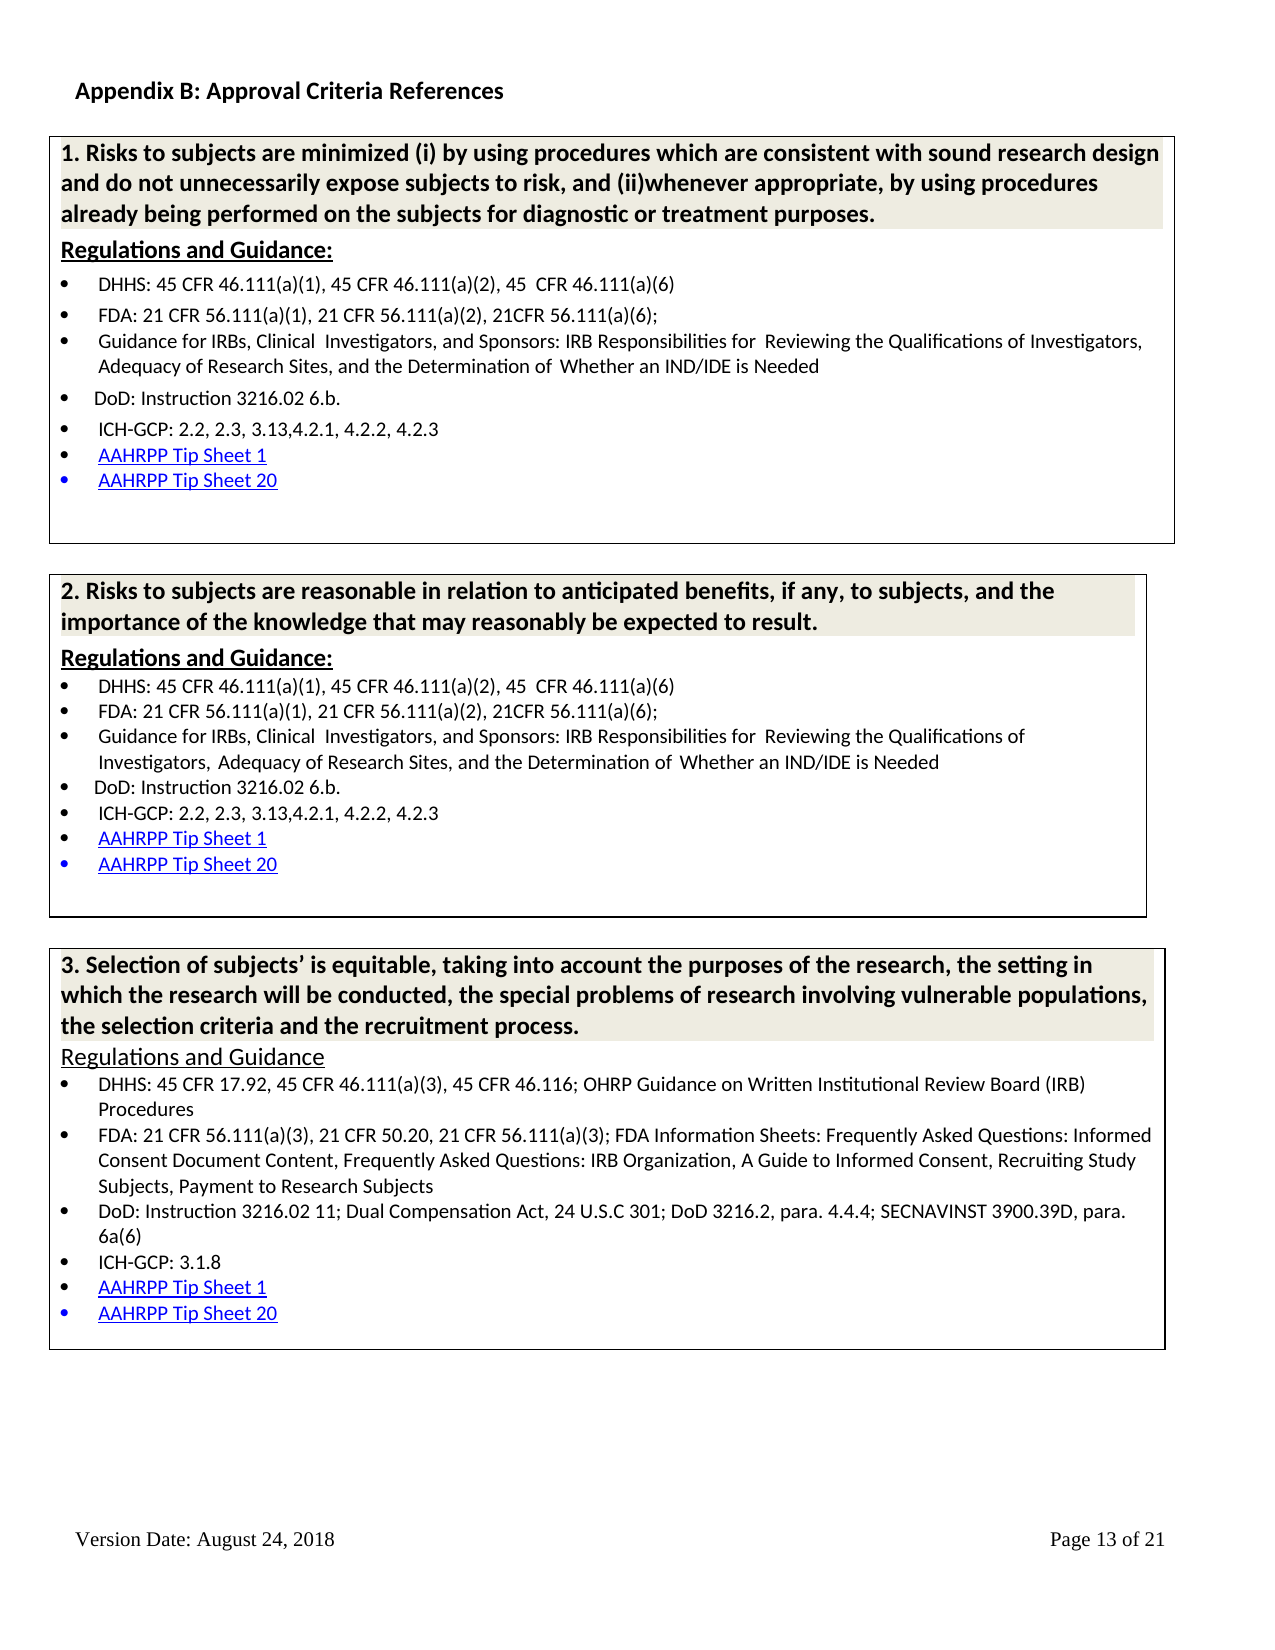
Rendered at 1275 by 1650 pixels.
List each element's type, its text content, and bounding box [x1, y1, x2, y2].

table_header 2. Risks to subjects are reasonable in relation to anticipated benefits, if any, to subjects, and the importance of the knowledge that may reasonably be expected to result. Regulations and Guidance: DHHS: 45 CFR 46.111(a)(1), 45 CFR 46.111(a)(2), 45 CFR 46.111(a)(6) FDA: 21 CFR 56.111(a)(1), 21 CFR 56.111(a)(2), 21CFR 56.111(a)(6); Guidance for IRBs, Clinical Investigators, and Sponsors: IRB Responsibilities for Reviewing the Qualifications of Investigators, Adequacy of Research Sites, and the Determination of Whether an IND/IDE is Needed DoD: Instruction 3216.02 6.b. ICH-GCP: 2.2, 2.3, 3.13,4.2.1, 4.2.2, 4.2.3 AAHRPP Tip Sheet 1 AAHRPP Tip Sheet 20 [50, 575, 1146, 916]
text Appendix B: Approval Criteria References [75, 75, 1200, 106]
table_header 3. Selection of subjects’ is equitable, taking into account the purposes of the research, the setting in which the research will be conducted, the special problems of research involving vulnerable populations, the selection criteria and the recruitment process. Regulations and Guidance DHHS: 45 CFR 17.92, 45 CFR 46.111(a)(3), 45 CFR 46.116; OHRP Guidance on Written Institutional Review Board (IRB) Procedures FDA: 21 CFR 56.111(a)(3), 21 CFR 50.20, 21 CFR 56.111(a)(3); FDA Information Sheets: Frequently Asked Questions: Informed Consent Document Content, Frequently Asked Questions: IRB Organization, A Guide to Informed Consent, Recruiting Study Subjects, Payment to Research Subjects DoD: Instruction 3216.02 11; Dual Compensation Act, 24 U.S.C 301; DoD 3216.2, para. 4.4.4; SECNAVINST 3900.39D, para. 6a(6) ICH-GCP: 3.1.8 AAHRPP Tip Sheet 1 AAHRPP Tip Sheet 20 [50, 949, 1164, 1349]
table_header 1. Risks to subjects are minimized (i) by using procedures which are consistent with sound research design and do not unnecessarily expose subjects to risk, and (ii)whenever appropriate, by using procedures already being performed on the subjects for diagnostic or treatment purposes. Regulations and Guidance: DHHS: 45 CFR 46.111(a)(1), 45 CFR 46.111(a)(2), 45 CFR 46.111(a)(6) FDA: 21 CFR 56.111(a)(1), 21 CFR 56.111(a)(2), 21CFR 56.111(a)(6); Guidance for IRBs, Clinical Investigators, and Sponsors: IRB Responsibilities for Reviewing the Qualifications of Investigators, Adequacy of Research Sites, and the Determination of Whether an IND/IDE is Needed DoD: Instruction 3216.02 6.b. ICH-GCP: 2.2, 2.3, 3.13,4.2.1, 4.2.2, 4.2.3 AAHRPP Tip Sheet 1 AAHRPP Tip Sheet 20 [50, 137, 1174, 543]
